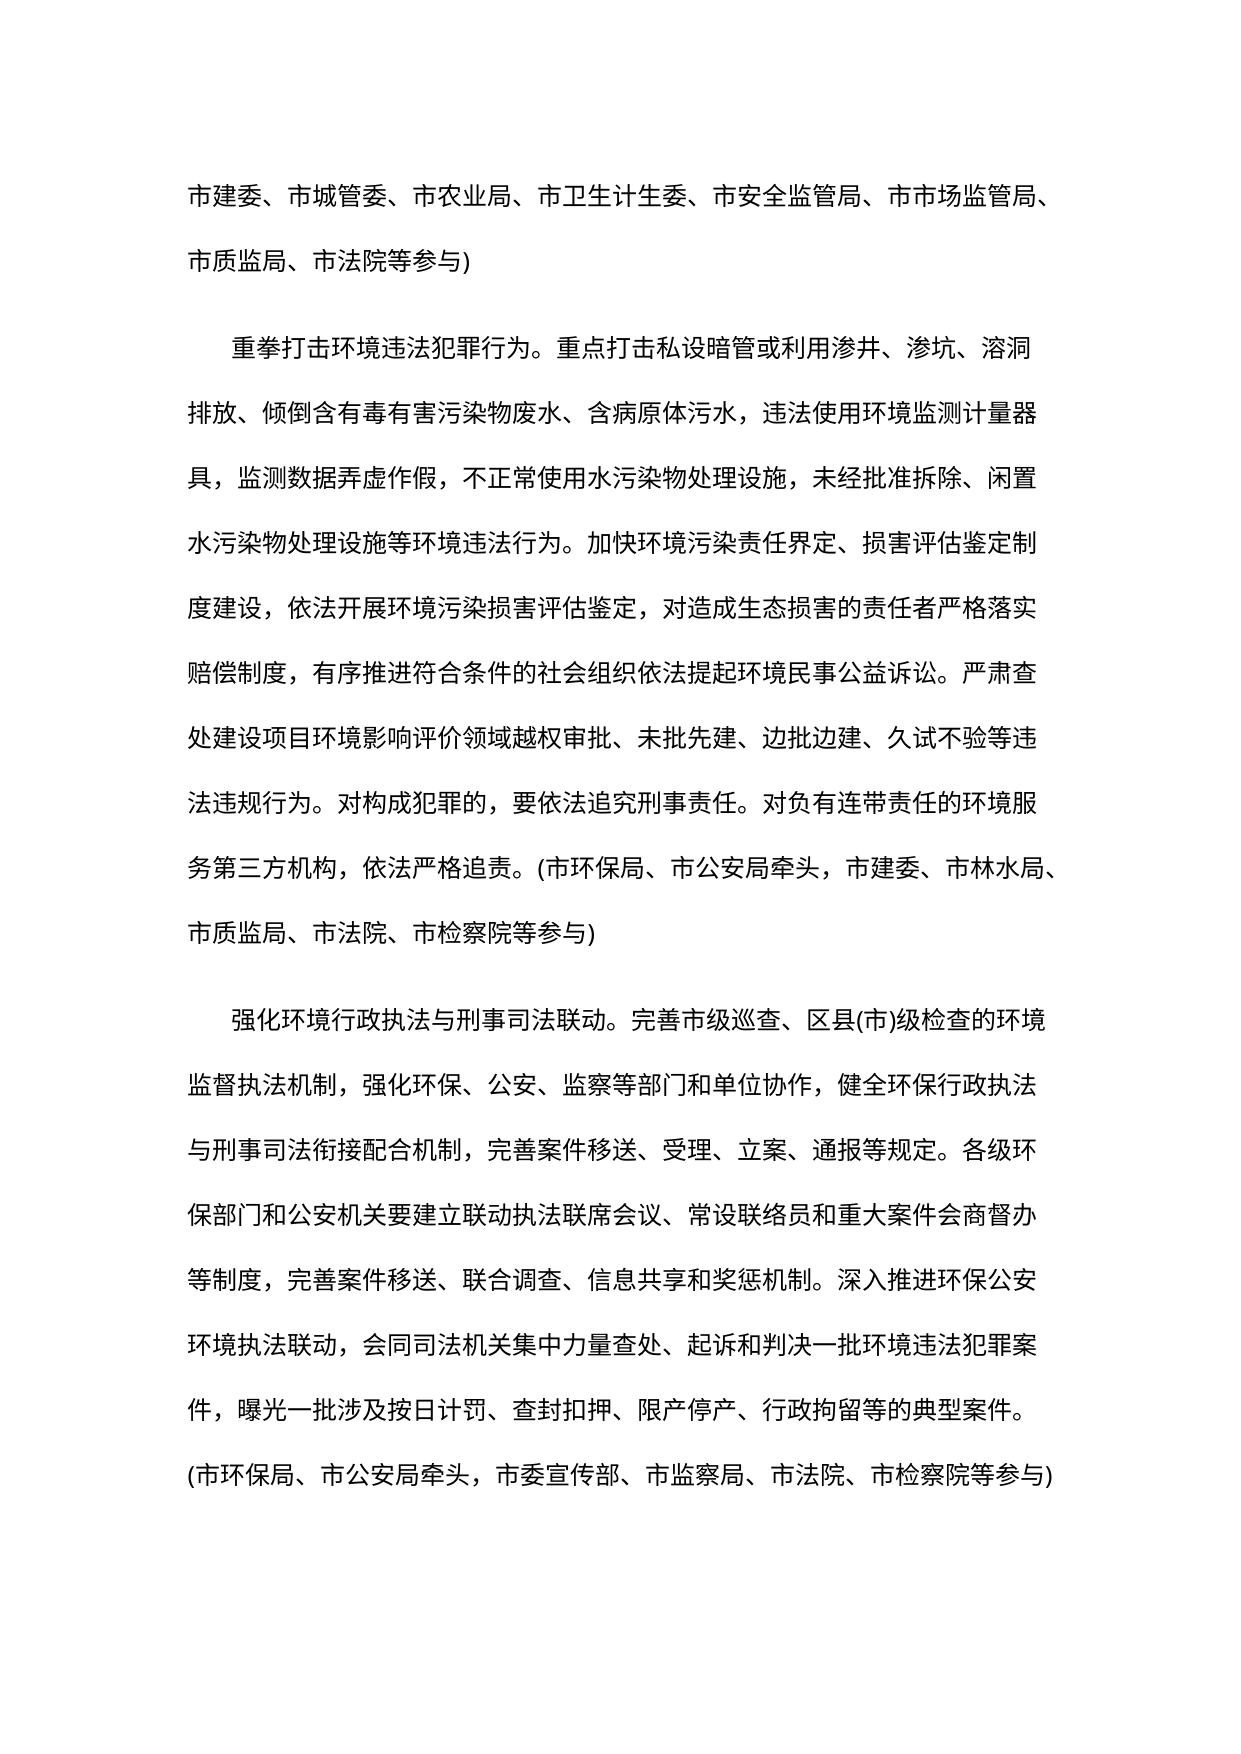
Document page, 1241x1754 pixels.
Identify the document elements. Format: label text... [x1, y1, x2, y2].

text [187, 162, 1053, 292]
text 强化环境行政执法与刑事司法联动。完善市级巡查、区县(市)级检查的环境监督执法机制，强化环保、公安、监察等部门和单位协作，健全环保行政执法与刑事司法衔接配合机制，完善案件移送、受理、立案、通报等规定。各级环保部门和公安机关要建立联动执法联席会议、常设联络员和重大案件会商督办等制度，完善案件移送、联合调查、信息共享和奖惩机制。深入推进环保公安环境执法联动，会同司法机关集中力量查处、起诉和判决一批环境违法犯罪案件，曝光一批涉及按日计罚、查封扣押、限产停产、行政拘留等的典型案件。(市环保局、市公安局牵头，市委宣传部、市监察局、市法院、市检察院等参与) [187, 986, 1053, 1506]
text 重拳打击环境违法犯罪行为。重点打击私设暗管或利用渗井、渗坑、溶洞排放、倾倒含有毒有害污染物废水、含病原体污水，违法使用环境监测计量器具，监测数据弄虚作假，不正常使用水污染物处理设施，未经批准拆除、闲置水污染物处理设施等环境违法行为。加快环境污染责任界定、损害评估鉴定制度建设，依法开展环境污染损害评估鉴定，对造成生态损害的责任者严格落实赔偿制度，有序推进符合条件的社会组织依法提起环境民事公益诉讼。严肃查处建设项目环境影响评价领域越权审批、未批先建、边批边建、久试不验等违法违规行为。对构成犯罪的，要依法追究刑事责任。对负有连带责任的环境服务第三方机构，依法严格追责。(市环保局、市公安局牵头，市建委、市林水局、市质监局、市法院、市检察院等参与) [187, 314, 1053, 964]
